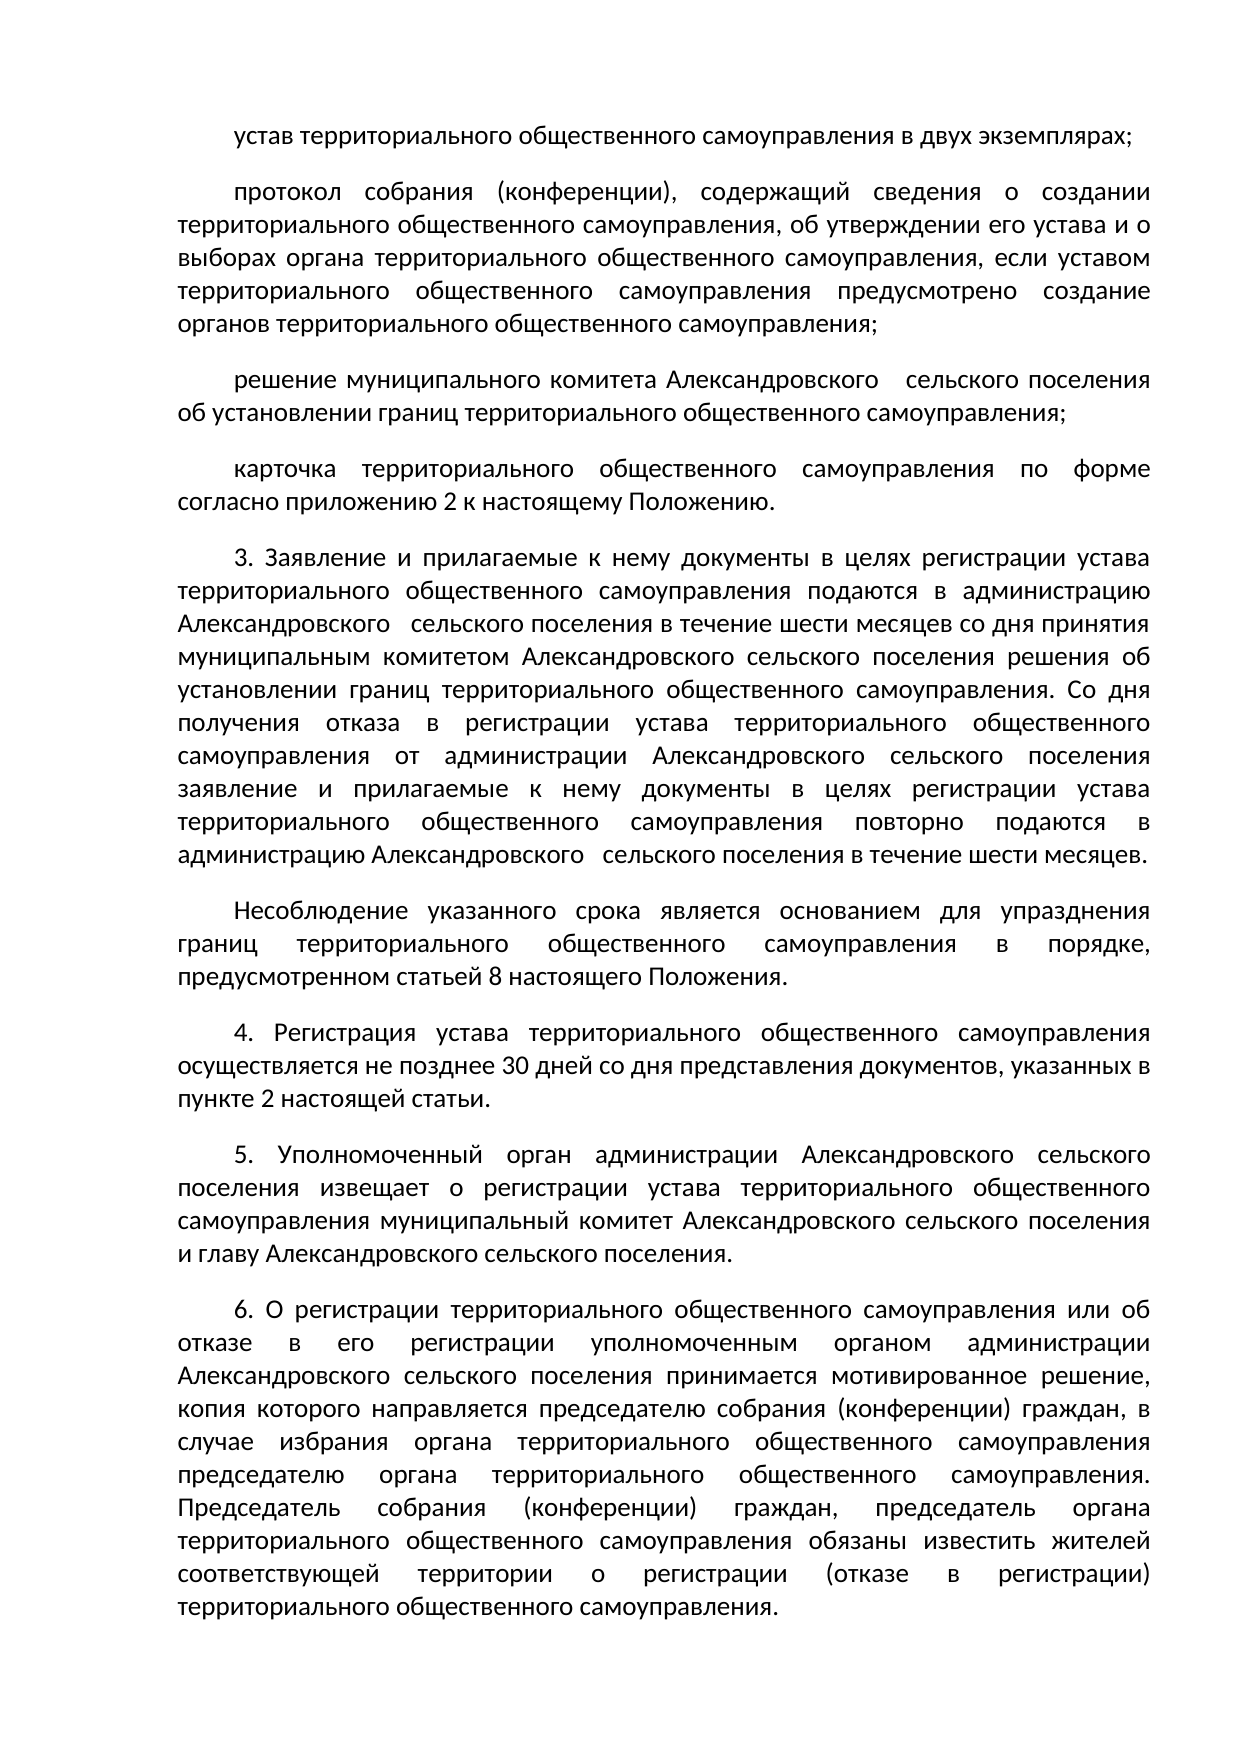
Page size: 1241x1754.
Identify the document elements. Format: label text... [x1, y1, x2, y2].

text 3. Заявление и прилагаемые к нему документы в целях регистрации устава территориального общественного самоуправления подаются в администрацию Александровского сельского поселения в течение шести месяцев со дня принятия муниципальным комитетом Александровского сельского поселения решения об установлении границ территориального общественного самоуправления. Со дня получения отказа в регистрации устава территориального общественного самоуправления от администрации Александровского сельского поселения заявление и прилагаемые к нему документы в целях регистрации устава территориального общественного самоуправления повторно подаются в администрацию Александровского сельского поселения в течение шести месяцев. [177, 540, 1152, 870]
text карточка территориального общественного самоуправления по форме согласно приложению 2 к настоящему Положению. [177, 451, 1152, 517]
text протокол собрания (конференции), содержащий сведения о создании территориального общественного самоуправления, об утверждении его устава и о выборах органа территориального общественного самоуправления, если уставом территориального общественного самоуправления предусмотрено создание органов территориального общественного самоуправления; [177, 174, 1152, 339]
text 5. Уполномоченный орган администрации Александровского сельского поселения извещает о регистрации устава территориального общественного самоуправления муниципальный комитет Александровского сельского поселения и главу Александровского сельского поселения. [177, 1137, 1152, 1269]
text решение муниципального комитета Александровского сельского поселения об установлении границ территориального общественного самоуправления; [177, 362, 1152, 428]
text 6. О регистрации территориального общественного самоуправления или об отказе в его регистрации уполномоченным органом администрации Александровского сельского поселения принимается мотивированное решение, копия которого направляется председателю собрания (конференции) граждан, в случае избрания органа территориального общественного самоуправления председателю органа территориального общественного самоуправления. Председатель собрания (конференции) граждан, председатель органа территориального общественного самоуправления обязаны известить жителей соответствующей территории о регистрации (отказе в регистрации) территориального общественного самоуправления. [177, 1292, 1152, 1622]
text 4. Регистрация устава территориального общественного самоуправления осуществляется не позднее 30 дней со дня представления документов, указанных в пункте 2 настоящей статьи. [177, 1015, 1152, 1114]
text устав территориального общественного самоуправления в двух экземплярах; [177, 118, 1152, 151]
text Несоблюдение указанного срока является основанием для упразднения границ территориального общественного самоуправления в порядке, предусмотренном статьей 8 настоящего Положения. [177, 893, 1152, 992]
